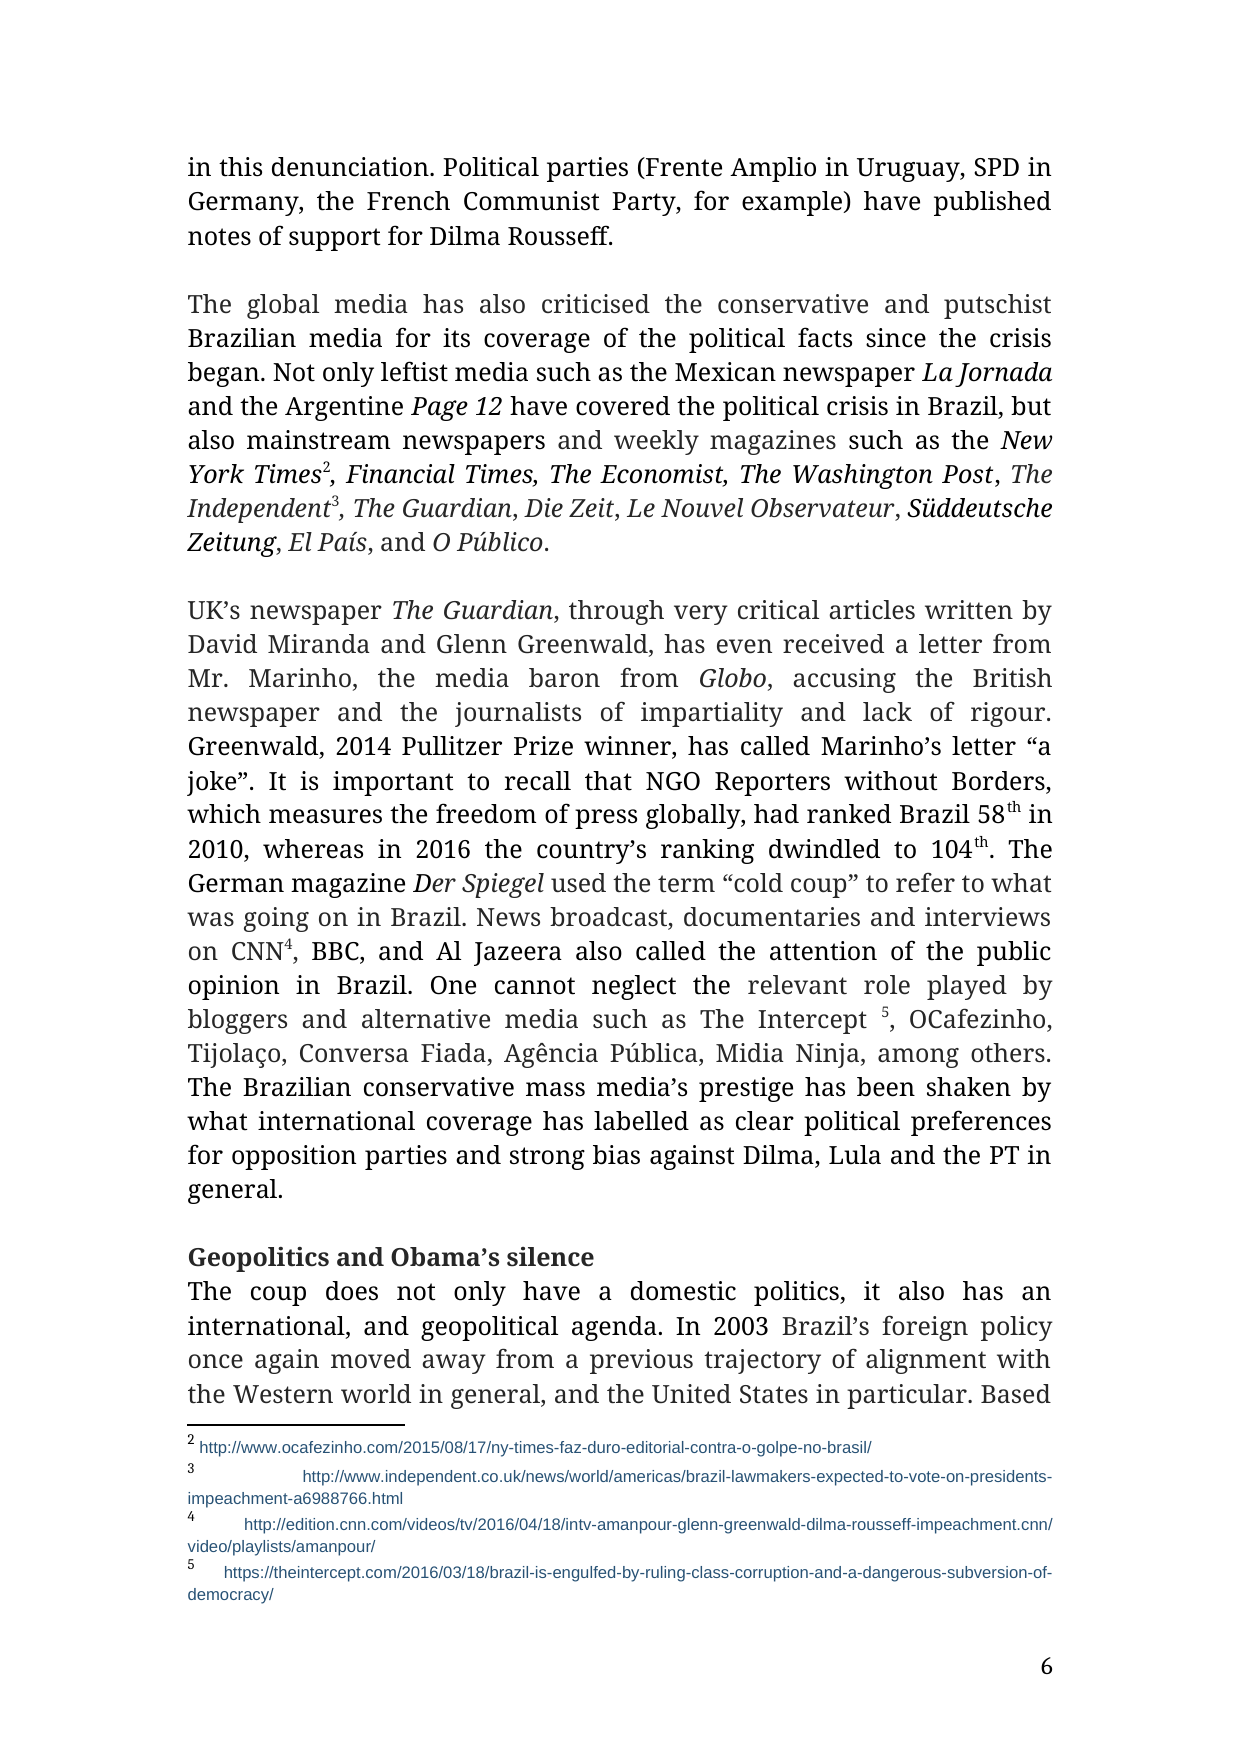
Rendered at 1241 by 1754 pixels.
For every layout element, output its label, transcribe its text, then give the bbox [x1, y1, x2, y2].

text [187, 1274, 1053, 1410]
text Geopolitics and Obama’s silence [187, 1240, 1053, 1274]
text The global media has also criticised the conservative and putschist Brazilian media for its coverage of the political facts since the crisis began. Not only leftist media such as the Mexican newspaper La Jornada and the Argentine Page 12 have covered the political crisis in Brazil, but also mainstream newspapers and weekly magazines such as the New York Times, Financial Times, The Economist, The Washington Post, The Independent, The Guardian, Die Zeit, Le Nouvel Observateur, Süddeutsche Zeitung, El País, and O Público. [187, 286, 1053, 559]
text UK’s newspaper The Guardian, through very critical articles written by David Miranda and Glenn Greenwald, has even received a letter from Mr. Marinho, the media baron from Globo, accusing the British newspaper and the journalists of impartiality and lack of rigour. Greenwald, 2014 Pullitzer Prize winner, has called Marinho’s letter “a joke”. It is important to recall that NGO Reporters without Borders, which measures the freedom of press globally, had ranked Brazil 58th in 2010, whereas in 2016 the country’s ranking dwindled to 104th. The German magazine Der Spiegel used the term “cold coup” to refer to what was going on in Brazil. News broadcast, documentaries and interviews on CNN, BBC, and Al Jazeera also called the attention of the public opinion in Brazil. One cannot neglect the relevant role played by bloggers and alternative media such as The Intercept , OCafezinho, Tijolaço, Conversa Fiada, Agência Pública, Midia Ninja, among others. The Brazilian conservative mass media’s prestige has been shaken by what international coverage has labelled as clear political preferences for opposition parties and strong bias against Dilma, Lula and the PT in general. [187, 593, 1053, 1206]
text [187, 150, 1053, 252]
